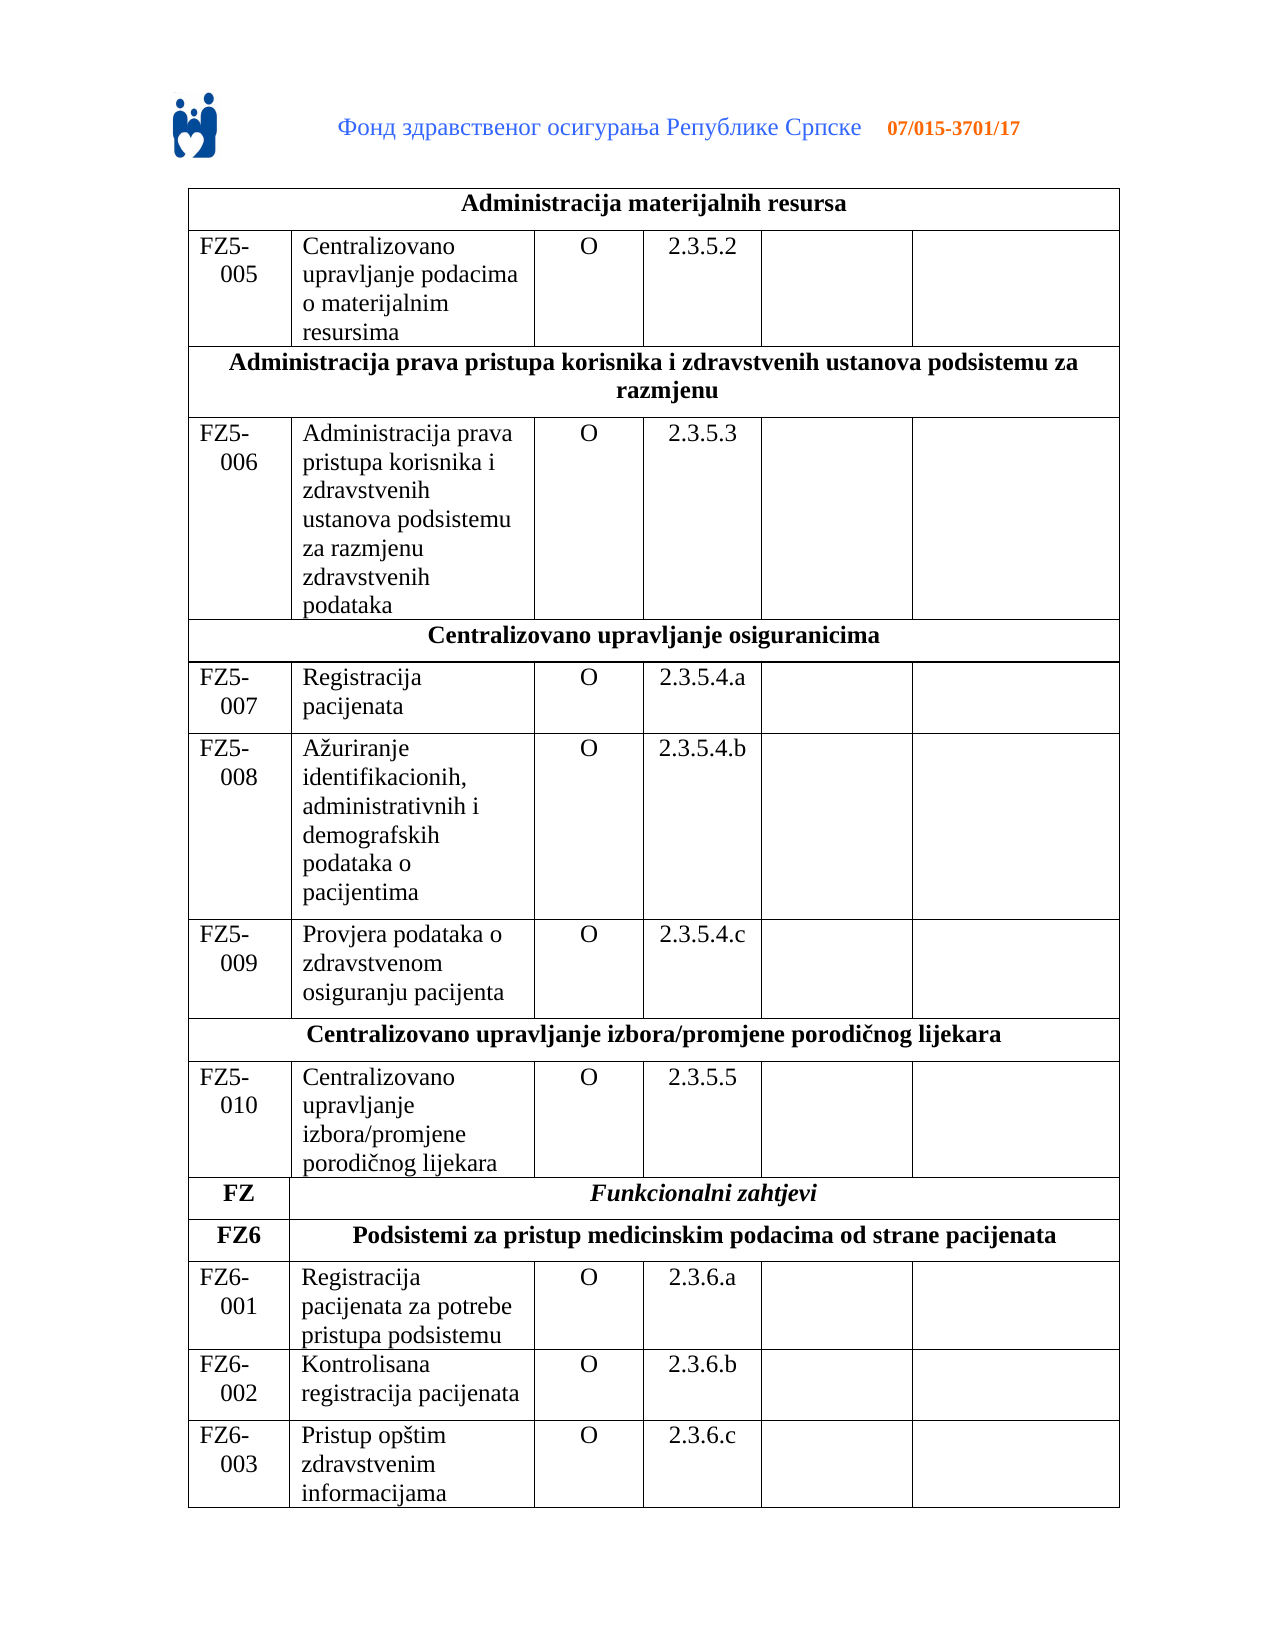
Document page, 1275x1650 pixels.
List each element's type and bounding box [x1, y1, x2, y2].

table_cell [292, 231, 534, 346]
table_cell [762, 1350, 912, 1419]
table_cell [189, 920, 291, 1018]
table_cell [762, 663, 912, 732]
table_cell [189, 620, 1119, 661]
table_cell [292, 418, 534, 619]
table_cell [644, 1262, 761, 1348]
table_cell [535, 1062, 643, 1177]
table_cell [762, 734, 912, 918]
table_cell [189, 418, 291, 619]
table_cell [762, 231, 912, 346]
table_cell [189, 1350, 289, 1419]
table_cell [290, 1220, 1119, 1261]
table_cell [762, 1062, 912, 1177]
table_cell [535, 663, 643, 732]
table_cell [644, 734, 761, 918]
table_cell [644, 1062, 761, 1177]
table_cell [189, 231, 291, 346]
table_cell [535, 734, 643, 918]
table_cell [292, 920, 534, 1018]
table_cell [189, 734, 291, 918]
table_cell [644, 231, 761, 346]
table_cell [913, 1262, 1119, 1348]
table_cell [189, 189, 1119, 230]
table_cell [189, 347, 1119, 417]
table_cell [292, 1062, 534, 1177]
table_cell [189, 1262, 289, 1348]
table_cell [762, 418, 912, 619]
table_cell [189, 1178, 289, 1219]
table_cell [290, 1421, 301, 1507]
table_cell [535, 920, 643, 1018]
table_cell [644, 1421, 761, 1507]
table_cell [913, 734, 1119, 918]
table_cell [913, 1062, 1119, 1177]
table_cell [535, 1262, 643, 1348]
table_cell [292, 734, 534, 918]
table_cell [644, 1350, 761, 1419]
picture [169, 92, 221, 159]
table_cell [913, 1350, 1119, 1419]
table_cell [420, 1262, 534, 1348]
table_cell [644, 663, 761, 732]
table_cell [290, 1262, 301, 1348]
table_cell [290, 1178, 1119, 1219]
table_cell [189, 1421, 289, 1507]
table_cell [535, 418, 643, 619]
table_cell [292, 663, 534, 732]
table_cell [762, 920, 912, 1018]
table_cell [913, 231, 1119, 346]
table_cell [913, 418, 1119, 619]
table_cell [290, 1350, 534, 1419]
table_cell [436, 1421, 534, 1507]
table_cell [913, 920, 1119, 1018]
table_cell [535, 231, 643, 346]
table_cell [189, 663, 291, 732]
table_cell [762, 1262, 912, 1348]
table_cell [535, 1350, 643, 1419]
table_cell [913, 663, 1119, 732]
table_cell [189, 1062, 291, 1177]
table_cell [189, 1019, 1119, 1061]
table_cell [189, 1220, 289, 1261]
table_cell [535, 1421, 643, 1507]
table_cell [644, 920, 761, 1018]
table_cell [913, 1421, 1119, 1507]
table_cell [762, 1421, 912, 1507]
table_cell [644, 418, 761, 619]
